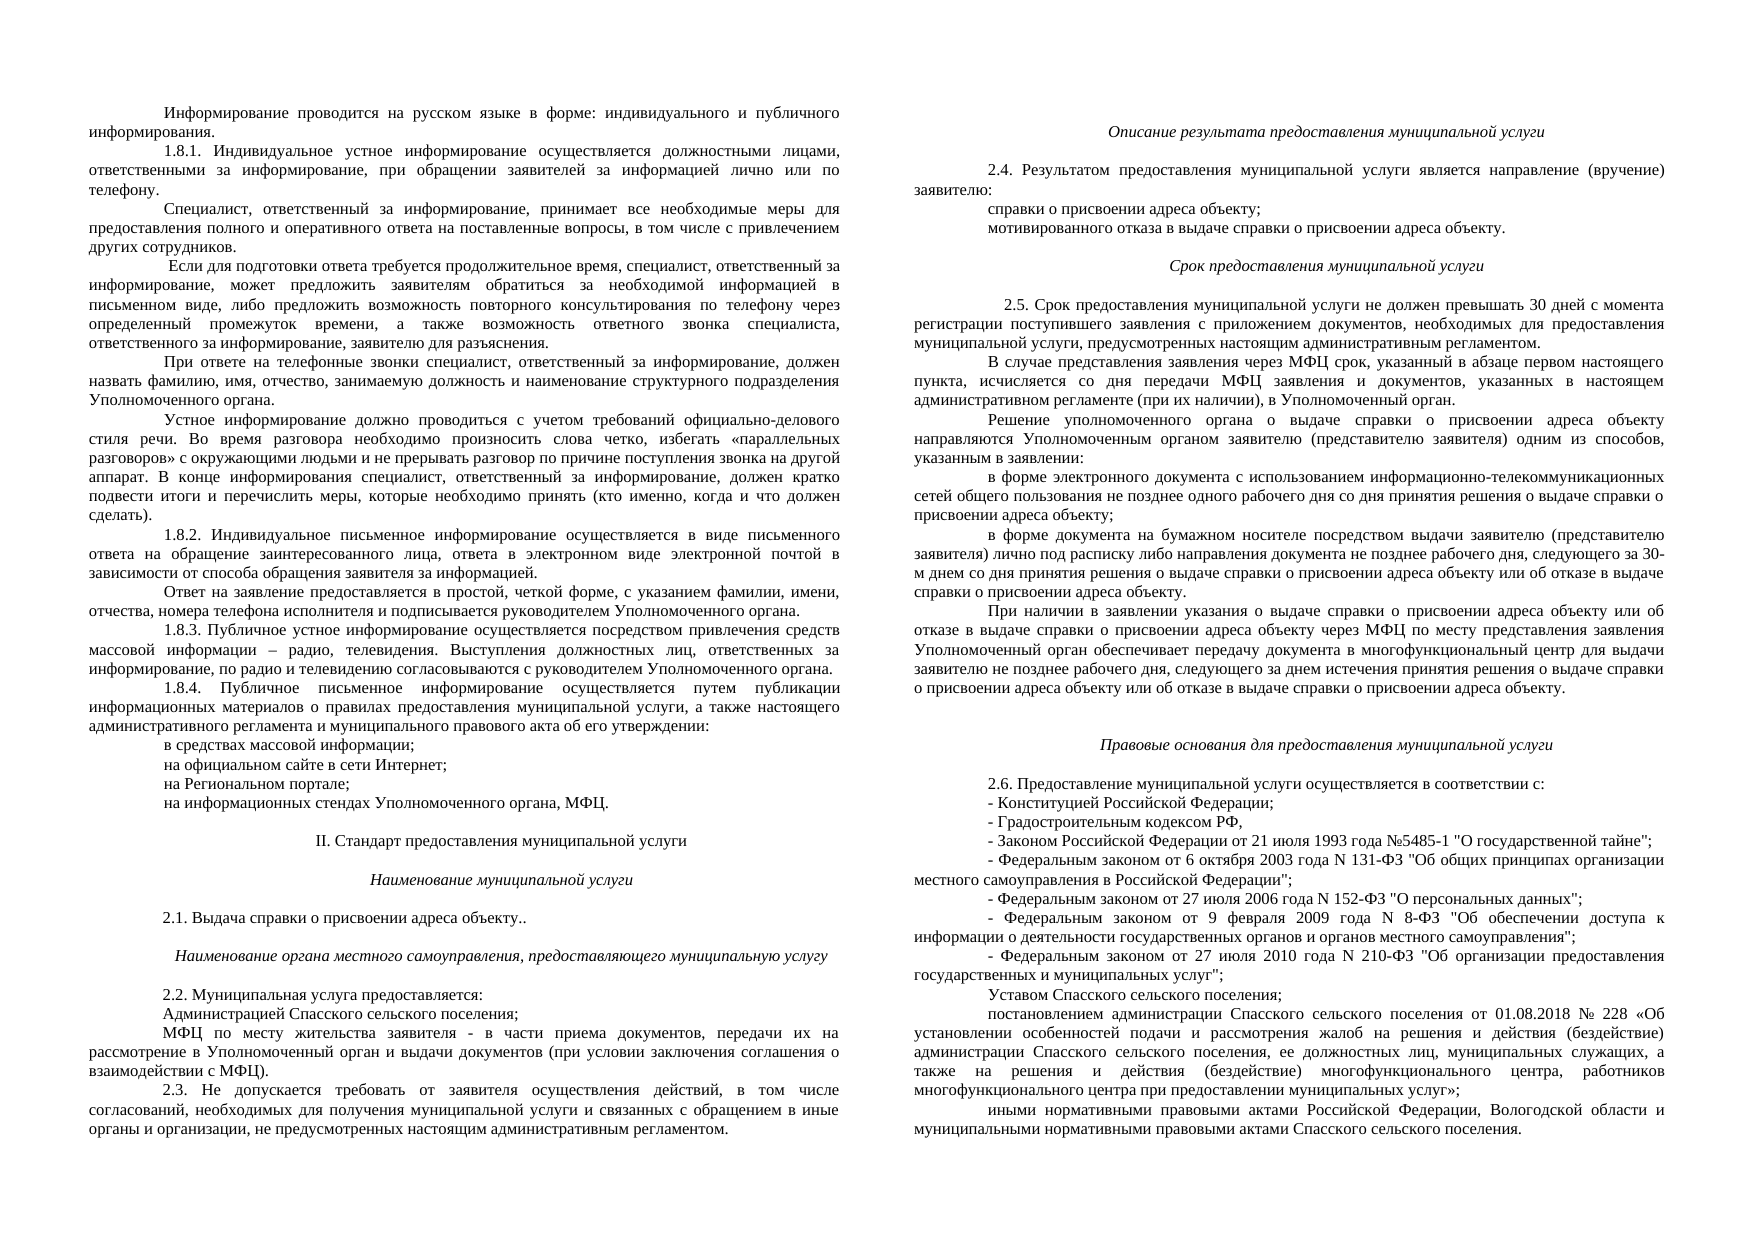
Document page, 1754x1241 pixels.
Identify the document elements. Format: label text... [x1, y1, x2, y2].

text - Градостроительным кодексом РФ, [914, 812, 1665, 831]
text в форме документа на бумажном носителе посредством выдачи заявителю (представителю заявителя) лично под расписку либо направления документа не позднее рабочего дня, следующего за 30-м днем со дня принятия решения о выдаче справки о присвоении адреса объекту или об отказе в выдаче справки о присвоении адреса объекту. [914, 524, 1665, 601]
text - Федеральным законом от 27 июля 2006 года N 152-ФЗ "О персональных данных"; [914, 888, 1665, 908]
text Если для подготовки ответа требуется продолжительное время, специалист, ответственный за информирование, может предложить заявителям обратиться за необходимой информацией в письменном виде, либо предложить возможность повторного консультирования по телефону через определенный промежуток времени, а также возможность ответного звонка специалиста, ответственного за информирование, заявителю для разъяснения. [89, 256, 841, 352]
text 2.6. Предоставление муниципальной услуги осуществляется в соответствии с: [914, 773, 1665, 793]
text - Законом Российской Федерации от 21 июля 1993 года №5485-1 "О государственной тайне"; [914, 831, 1665, 850]
text справки о присвоении адреса объекту; [914, 198, 1665, 218]
text При ответе на телефонные звонки специалист, ответственный за информирование, должен назвать фамилию, имя, отчество, занимаемую должность и наименование структурного подразделения Уполномоченного органа. [89, 352, 841, 409]
text - Конституцией Российской Федерации; [914, 793, 1665, 812]
text При наличии в заявлении указания о выдаче справки о присвоении адреса объекту или об отказе в выдаче справки о присвоении адреса объекту через МФЦ по месту представления заявления Уполномоченный орган обеспечивает передачу документа в многофункциональный центр для выдачи заявителю не позднее рабочего дня, следующего за днем истечения принятия решения о выдаче справки о присвоении адреса объекту или об отказе в выдаче справки о присвоении адреса объекту. [914, 601, 1665, 697]
text Наименование органа местного самоуправления, предоставляющего муниципальную услугу [89, 946, 840, 965]
text на официальном сайте в сети Интернет; [89, 754, 841, 773]
text в средствах массовой информации; [89, 735, 841, 754]
text Специалист, ответственный за информирование, принимает все необходимые меры для предоставления полного и оперативного ответа на поставленные вопросы, в том числе с привлечением других сотрудников. [89, 198, 841, 256]
text МФЦ по месту жительства заявителя - в части приема документов, передачи их на рассмотрение в Уполномоченный орган и выдачи документов (при условии заключения соглашения о взаимодействии с МФЦ). [89, 1023, 840, 1080]
text 2.2. Муниципальная услуга предоставляется: [89, 984, 840, 1003]
text в форме электронного документа с использованием информационно-телекоммуникационных сетей общего пользования не позднее одного рабочего дня со дня принятия решения о выдаче справки о присвоении адреса объекту; [914, 467, 1665, 524]
text Срок предоставления муниципальной услуги [914, 256, 1665, 275]
text на Региональном портале; [89, 773, 841, 793]
text на информационных стендах Уполномоченного органа, МФЦ. [89, 793, 841, 812]
text Информирование проводится на русском языке в форме: индивидуального и публичного информирования. [89, 103, 841, 141]
text 2.1. Выдача справки о присвоении адреса объекту.. [89, 908, 840, 927]
text Описание результата предоставления муниципальной услуги [914, 122, 1665, 141]
text - Федеральным законом от 9 февраля 2009 года N 8-ФЗ "Об обеспечении доступа к информации о деятельности государственных органов и органов местного самоуправления"; [914, 908, 1665, 946]
text 2.4. Результатом предоставления муниципальной услуги является направление (вручение) заявителю: [914, 160, 1665, 198]
text В случае представления заявления через МФЦ срок, указанный в абзаце первом настоящего пункта, исчисляется со дня передачи МФЦ заявления и документов, указанных в настоящем административном регламенте (при их наличии), в Уполномоченный орган. [914, 352, 1665, 409]
text Ответ на заявление предоставляется в простой, четкой форме, с указанием фамилии, имени, отчества, номера телефона исполнителя и подписывается руководителем Уполномоченного органа. [89, 582, 841, 620]
text Решение уполномоченного органа о выдаче справки о присвоении адреса объекту направляются Уполномоченным органом заявителю (представителю заявителя) одним из способов, указанным в заявлении: [914, 409, 1665, 467]
text постановлением администрации Спасского сельского поселения от 01.08.2018 № 228 «Об установлении особенностей подачи и рассмотрения жалоб на решения и действия (бездействие) администрации Спасского сельского поселения, ее должностных лиц, муниципальных служащих, а также на решения и действия (бездействие) многофункционального центра, работников многофункционального центра при предоставлении муниципальных услуг»; [914, 1003, 1665, 1099]
text 1.8.2. Индивидуальное письменное информирование осуществляется в виде письменного ответа на обращение заинтересованного лица, ответа в электронном виде электронной почтой в зависимости от способа обращения заявителя за информацией. [89, 524, 841, 582]
text Уставом Спасского сельского поселения; [914, 984, 1665, 1003]
text 1.8.3. Публичное устное информирование осуществляется посредством привлечения средств массовой информации – радио, телевидения. Выступления должностных лиц, ответственных за информирование, по радио и телевидению согласовываются с руководителем Уполномоченного органа. [89, 620, 841, 678]
text 2.5. Срок предоставления муниципальной услуги не должен превышать 30 дней с момента регистрации поступившего заявления с приложением документов, необходимых для предоставления муниципальной услуги, предусмотренных настоящим административным регламентом. [914, 294, 1665, 352]
text Администрацией Спасского сельского поселения; [89, 1003, 840, 1023]
text Правовые основания для предоставления муниципальной услуги [914, 735, 1665, 754]
text II. Стандарт предоставления муниципальной услуги [89, 831, 840, 850]
text 1.8.1. Индивидуальное устное информирование осуществляется должностными лицами, ответственными за информирование, при обращении заявителей за информацией лично или по телефону. [89, 141, 841, 198]
text - Федеральным законом от 6 октября 2003 года N 131-ФЗ "Об общих принципах организации местного самоуправления в Российской Федерации"; [914, 850, 1665, 888]
text мотивированного отказа в выдаче справки о присвоении адреса объекту. [914, 218, 1665, 237]
text иными нормативными правовыми актами Российской Федерации, Вологодской области и муниципальными нормативными правовыми актами Спасского сельского поселения. [914, 1099, 1665, 1138]
text Наименование муниципальной услуги [89, 869, 840, 888]
text 1.8.4. Публичное письменное информирование осуществляется путем публикации информационных материалов о правилах предоставления муниципальной услуги, а также настоящего административного регламента и муниципального правового акта об его утверждении: [89, 678, 841, 735]
text 2.3. Не допускается требовать от заявителя осуществления действий, в том числе согласований, необходимых для получения муниципальной услуги и связанных с обращением в иные органы и организации, не предусмотренных настоящим административным регламентом. [89, 1080, 840, 1138]
text Устное информирование должно проводиться с учетом требований официально-делового стиля речи. Во время разговора необходимо произносить слова четко, избегать «параллельных разговоров» с окружающими людьми и не прерывать разговор по причине поступления звонка на другой аппарат. В конце информирования специалист, ответственный за информирование, должен кратко подвести итоги и перечислить меры, которые необходимо принять (кто именно, когда и что должен сделать). [89, 409, 841, 524]
text - Федеральным законом от 27 июля 2010 года N 210-ФЗ "Об организации предоставления государственных и муниципальных услуг"; [914, 946, 1665, 984]
